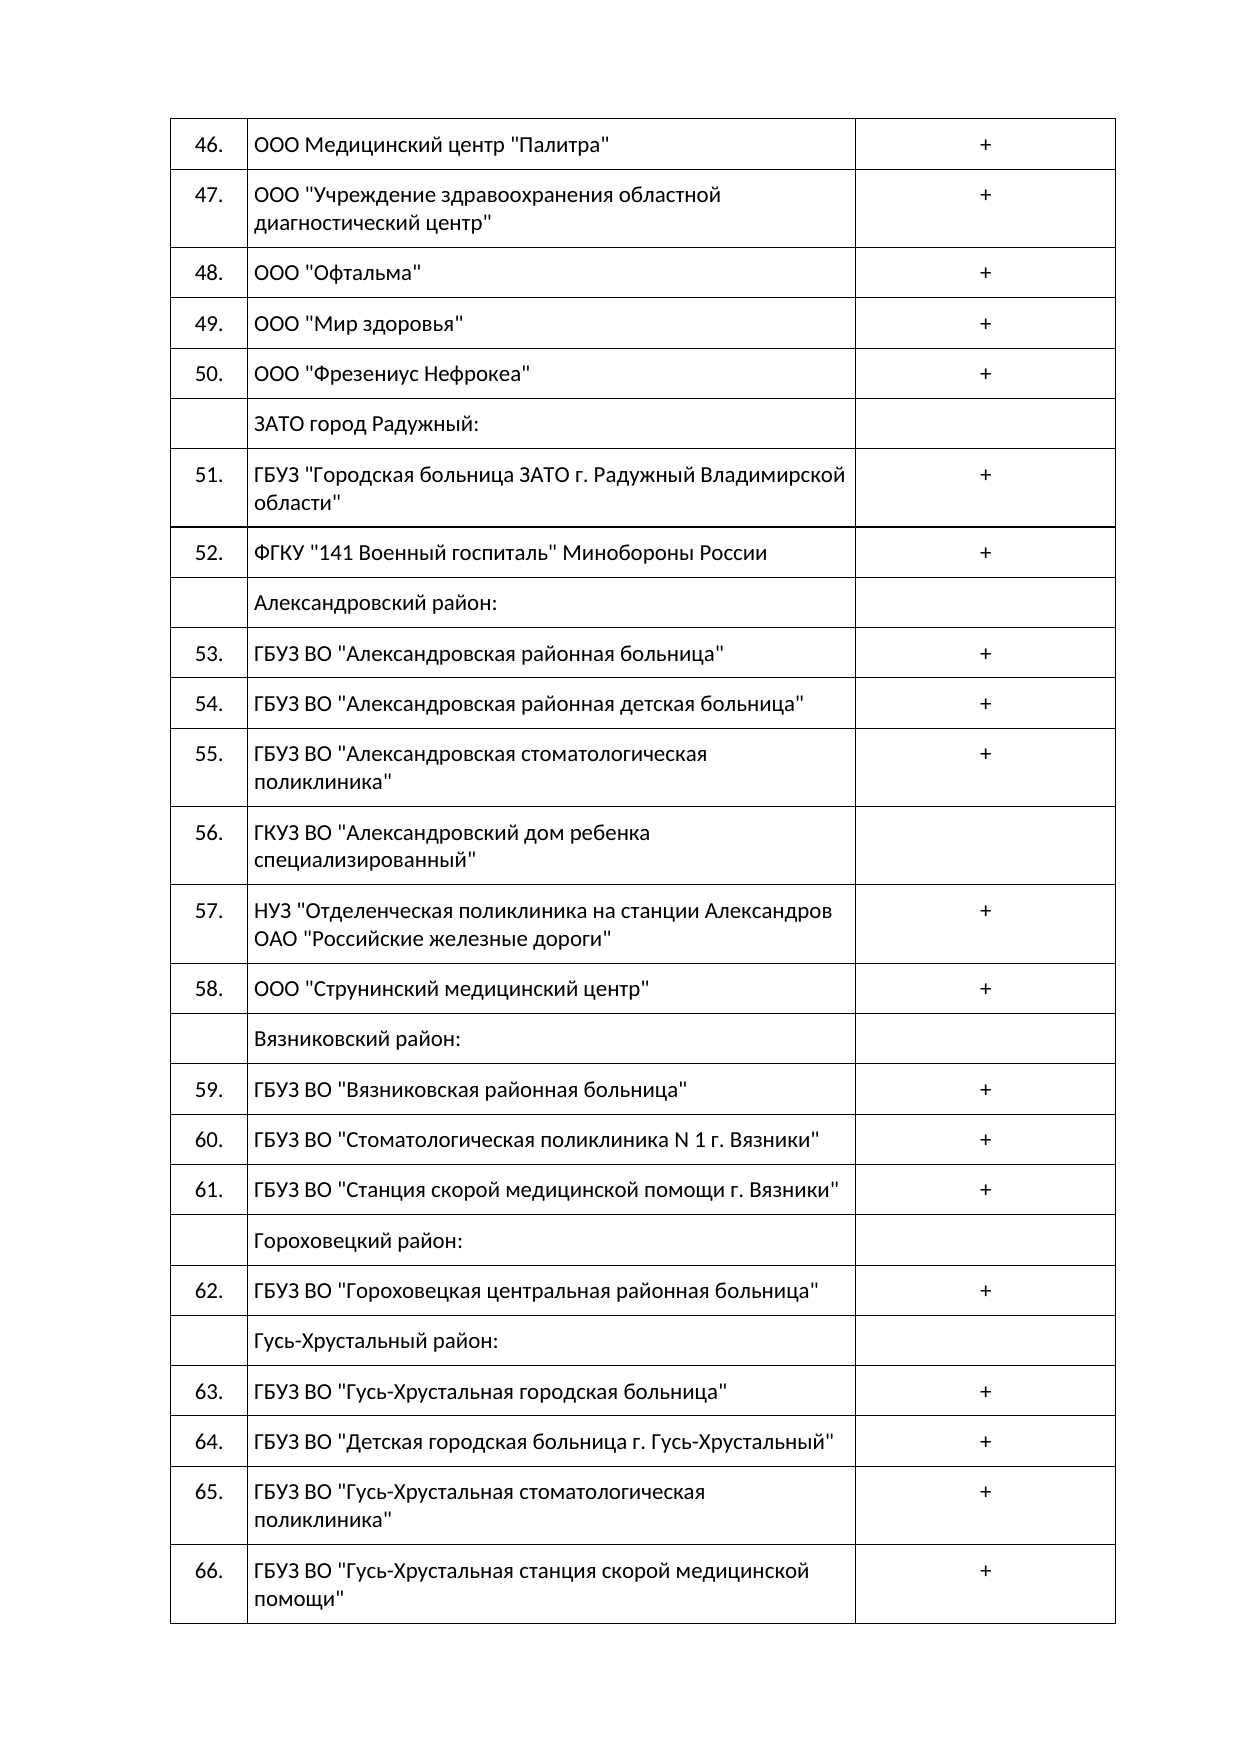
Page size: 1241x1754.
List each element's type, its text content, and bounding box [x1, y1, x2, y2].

table_cell 66. [171, 1545, 247, 1622]
table_cell [171, 399, 247, 448]
table_cell Александровский район: [248, 578, 855, 627]
table_cell 64. [171, 1416, 247, 1466]
table_cell + [856, 119, 1115, 168]
table_cell ГКУЗ ВО "Александровский дом ребенка специализированный" [248, 807, 855, 884]
table_cell 49. [171, 298, 247, 347]
table_cell ГБУЗ ВО "Детская городская больница г. Гусь-Хрустальный" [248, 1416, 855, 1466]
table_cell + [856, 678, 1115, 728]
table_cell + [856, 729, 1115, 806]
table_cell 61. [171, 1165, 247, 1214]
table_cell ГБУЗ ВО "Станция скорой медицинской помощи г. Вязники" [248, 1165, 855, 1214]
table_cell ООО "Струнинский медицинский центр" [248, 964, 855, 1013]
table_cell ООО "Мир здоровья" [248, 298, 855, 347]
table_cell НУЗ "Отделенческая поликлиника на станции Александров ОАО "Российские железные дороги" [248, 885, 855, 963]
table_cell + [856, 349, 1115, 398]
table_cell 48. [171, 248, 247, 297]
table_cell + [856, 1416, 1115, 1466]
table_cell + [856, 628, 1115, 677]
table_cell ГБУЗ ВО "Александровская районная детская больница" [248, 678, 855, 728]
table_cell + [856, 1366, 1115, 1415]
table_cell [171, 578, 247, 627]
table_cell 53. [171, 628, 247, 677]
table_cell [171, 1014, 247, 1063]
table_cell 65. [171, 1467, 247, 1544]
table_cell [856, 807, 1115, 884]
table_cell ГБУЗ "Городская больница ЗАТО г. Радужный Владимирской области" [248, 449, 855, 526]
table_cell + [856, 1115, 1115, 1164]
table_cell Гороховецкий район: [248, 1215, 855, 1264]
table_cell Вязниковский район: [248, 1014, 855, 1063]
table_cell + [856, 1165, 1115, 1214]
table_cell + [856, 885, 1115, 963]
table_cell + [856, 1266, 1115, 1315]
table_cell 58. [171, 964, 247, 1013]
table_cell + [856, 1545, 1115, 1622]
table_cell 59. [171, 1064, 247, 1113]
table_cell 56. [171, 807, 247, 884]
table_cell + [856, 964, 1115, 1013]
table_cell + [856, 1467, 1115, 1544]
table_cell Гусь-Хрустальный район: [248, 1316, 855, 1365]
table_cell + [856, 449, 1115, 526]
table_cell 57. [171, 885, 247, 963]
table_cell 60. [171, 1115, 247, 1164]
table_cell [171, 1316, 247, 1365]
table_cell ООО Медицинский центр "Палитра" [248, 119, 855, 168]
table_cell ГБУЗ ВО "Александровская районная больница" [248, 628, 855, 677]
table_cell ГБУЗ ВО "Гусь-Хрустальная стоматологическая поликлиника" [248, 1467, 855, 1544]
table_cell [856, 578, 1115, 627]
table_cell ФГКУ "141 Военный госпиталь" Минобороны России [248, 528, 855, 577]
table_cell [856, 1316, 1115, 1365]
table_cell ГБУЗ ВО "Гусь-Хрустальная городская больница" [248, 1366, 855, 1415]
table_cell [856, 399, 1115, 448]
table_cell 62. [171, 1266, 247, 1315]
table_cell ООО "Фрезениус Нефрокеа" [248, 349, 855, 398]
table_cell ГБУЗ ВО "Гусь-Хрустальная станция скорой медицинской помощи" [248, 1545, 855, 1622]
table_cell 54. [171, 678, 247, 728]
table_cell + [856, 248, 1115, 297]
table_cell [856, 1215, 1115, 1264]
table_cell + [856, 298, 1115, 347]
table_cell 50. [171, 349, 247, 398]
table_cell ГБУЗ ВО "Вязниковская районная больница" [248, 1064, 855, 1113]
table_cell ГБУЗ ВО "Стоматологическая поликлиника N 1 г. Вязники" [248, 1115, 855, 1164]
table_cell ГБУЗ ВО "Александровская стоматологическая поликлиника" [248, 729, 855, 806]
table_cell 47. [171, 170, 247, 247]
table_cell + [856, 1064, 1115, 1113]
table_cell ЗАТО город Радужный: [248, 399, 855, 448]
table_cell ГБУЗ ВО "Гороховецкая центральная районная больница" [248, 1266, 855, 1315]
table_cell + [856, 528, 1115, 577]
table_cell 63. [171, 1366, 247, 1415]
table_cell 46. [171, 119, 247, 168]
table_cell 55. [171, 729, 247, 806]
table_cell ООО "Офтальма" [248, 248, 855, 297]
table_cell [171, 1215, 247, 1264]
table_cell 52. [171, 528, 247, 577]
table_cell ООО "Учреждение здравоохранения областной диагностический центр" [248, 170, 855, 247]
table_cell + [856, 170, 1115, 247]
table_cell [856, 1014, 1115, 1063]
table_cell 51. [171, 449, 247, 526]
